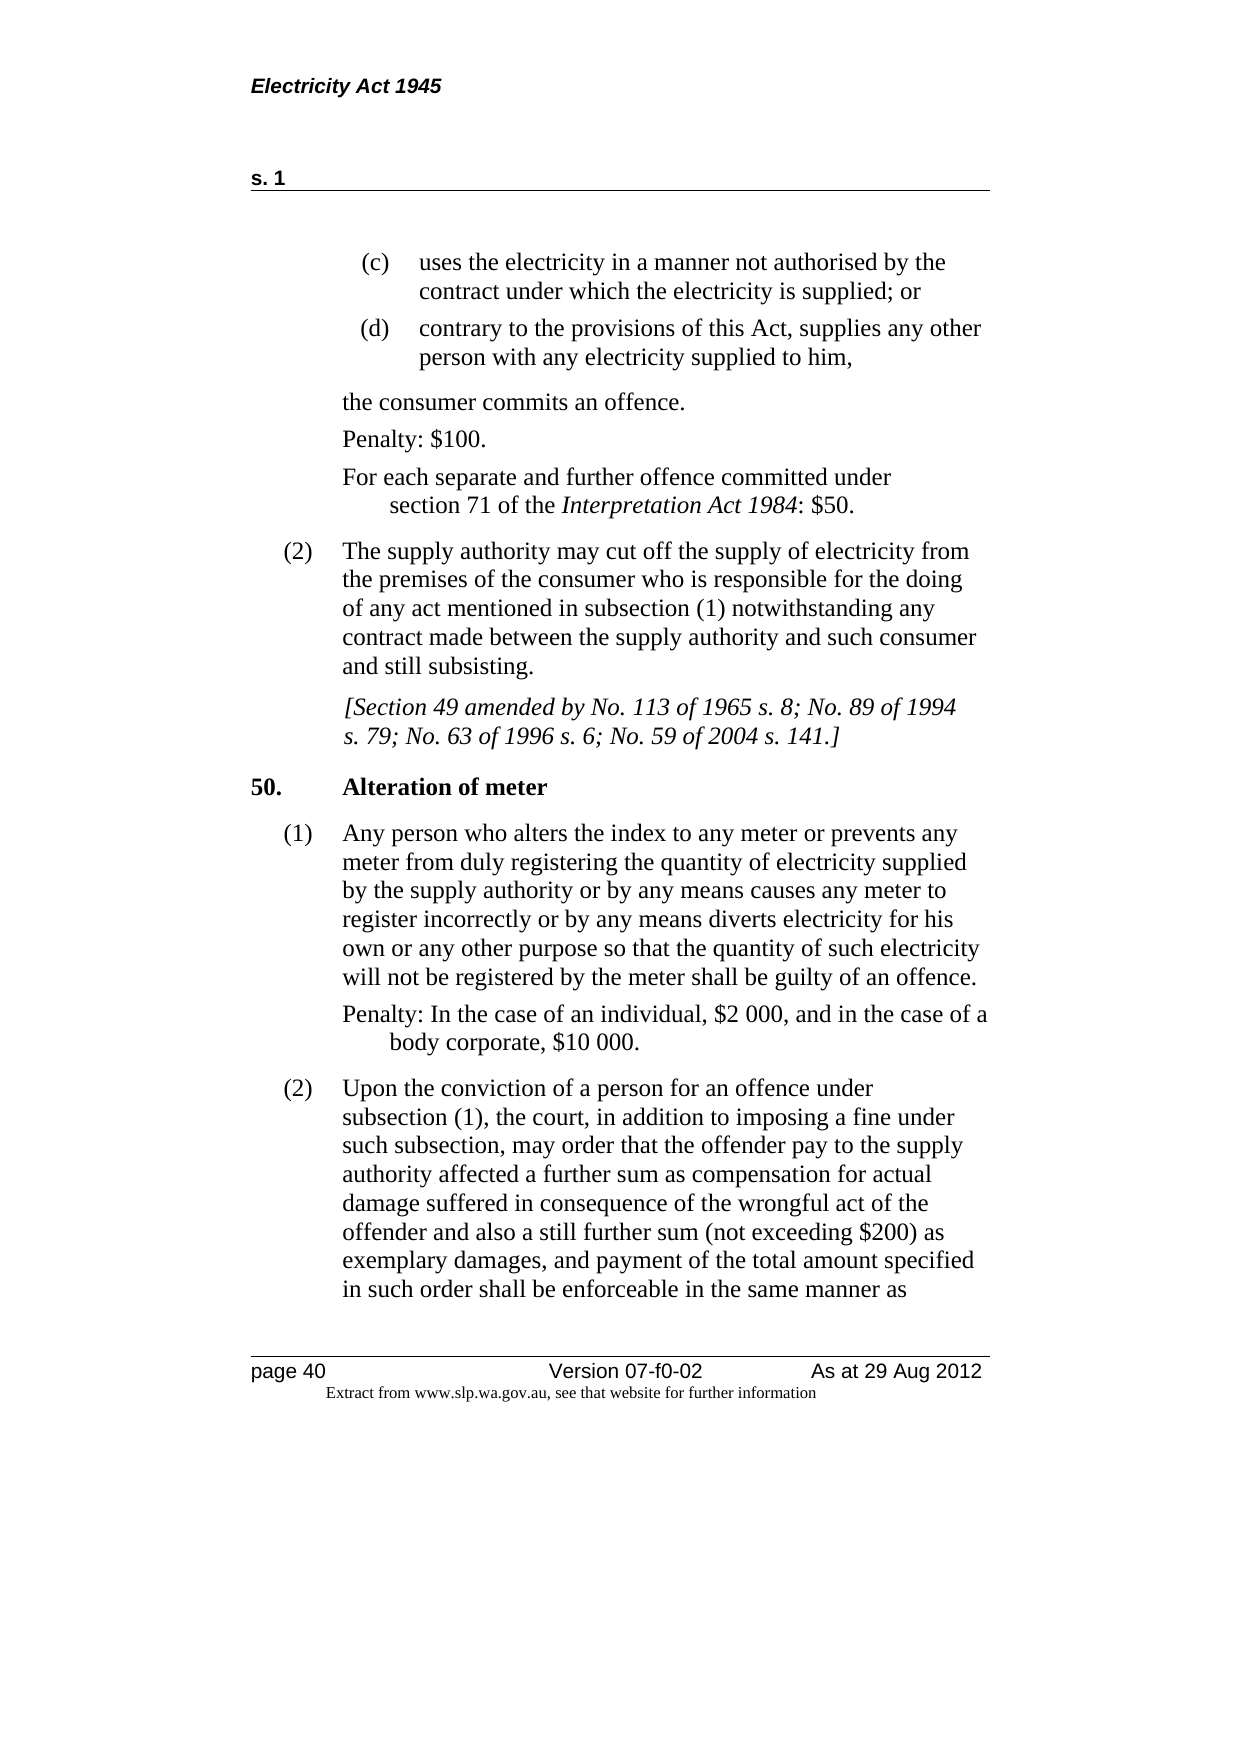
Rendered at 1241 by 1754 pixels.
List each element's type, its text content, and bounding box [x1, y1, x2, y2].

text (d) contrary to the provisions of this Act, supplies any other person with any electricity supplied to him, [251, 313, 990, 371]
text (c) uses the electricity in a manner not authorised by the contract under which the electricity is supplied; or [251, 247, 990, 305]
text Penalty: $100. [251, 424, 990, 453]
text [Section 49 amended by No. 113 of 1965 s. 8; No. 89 of 1994 s. 79; No. 63 of 1996 s. 6; No. 59 of 2004 s. 141.] [251, 692, 990, 749]
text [251, 1073, 990, 1303]
text the consumer commits an offence. [251, 387, 990, 416]
text Penalty: In the case of an individual, $2 000, and in the case of a body corporate, $10 000. [251, 999, 990, 1056]
text (1) Any person who alters the index to any meter or prevents any meter from duly registering the quantity of electricity supplied by the supply authority or by any means causes any meter to register incorrectly or by any means diverts electricity for his own or any other purpose so that the quantity of such electricity will not be registered by the meter shall be guilty of an offence. [251, 818, 990, 990]
subtitle 50. Alteration of meter [251, 772, 990, 801]
text For each separate and further offence committed under section 71 of the Interpretation Act 1984: $50. [251, 462, 990, 519]
text (2) The supply authority may cut off the supply of electricity from the premises of the consumer who is responsible for the doing of any act mentioned in subsection (1) notwithstanding any contract made between the supply authority and such consumer and still subsisting. [251, 536, 990, 679]
